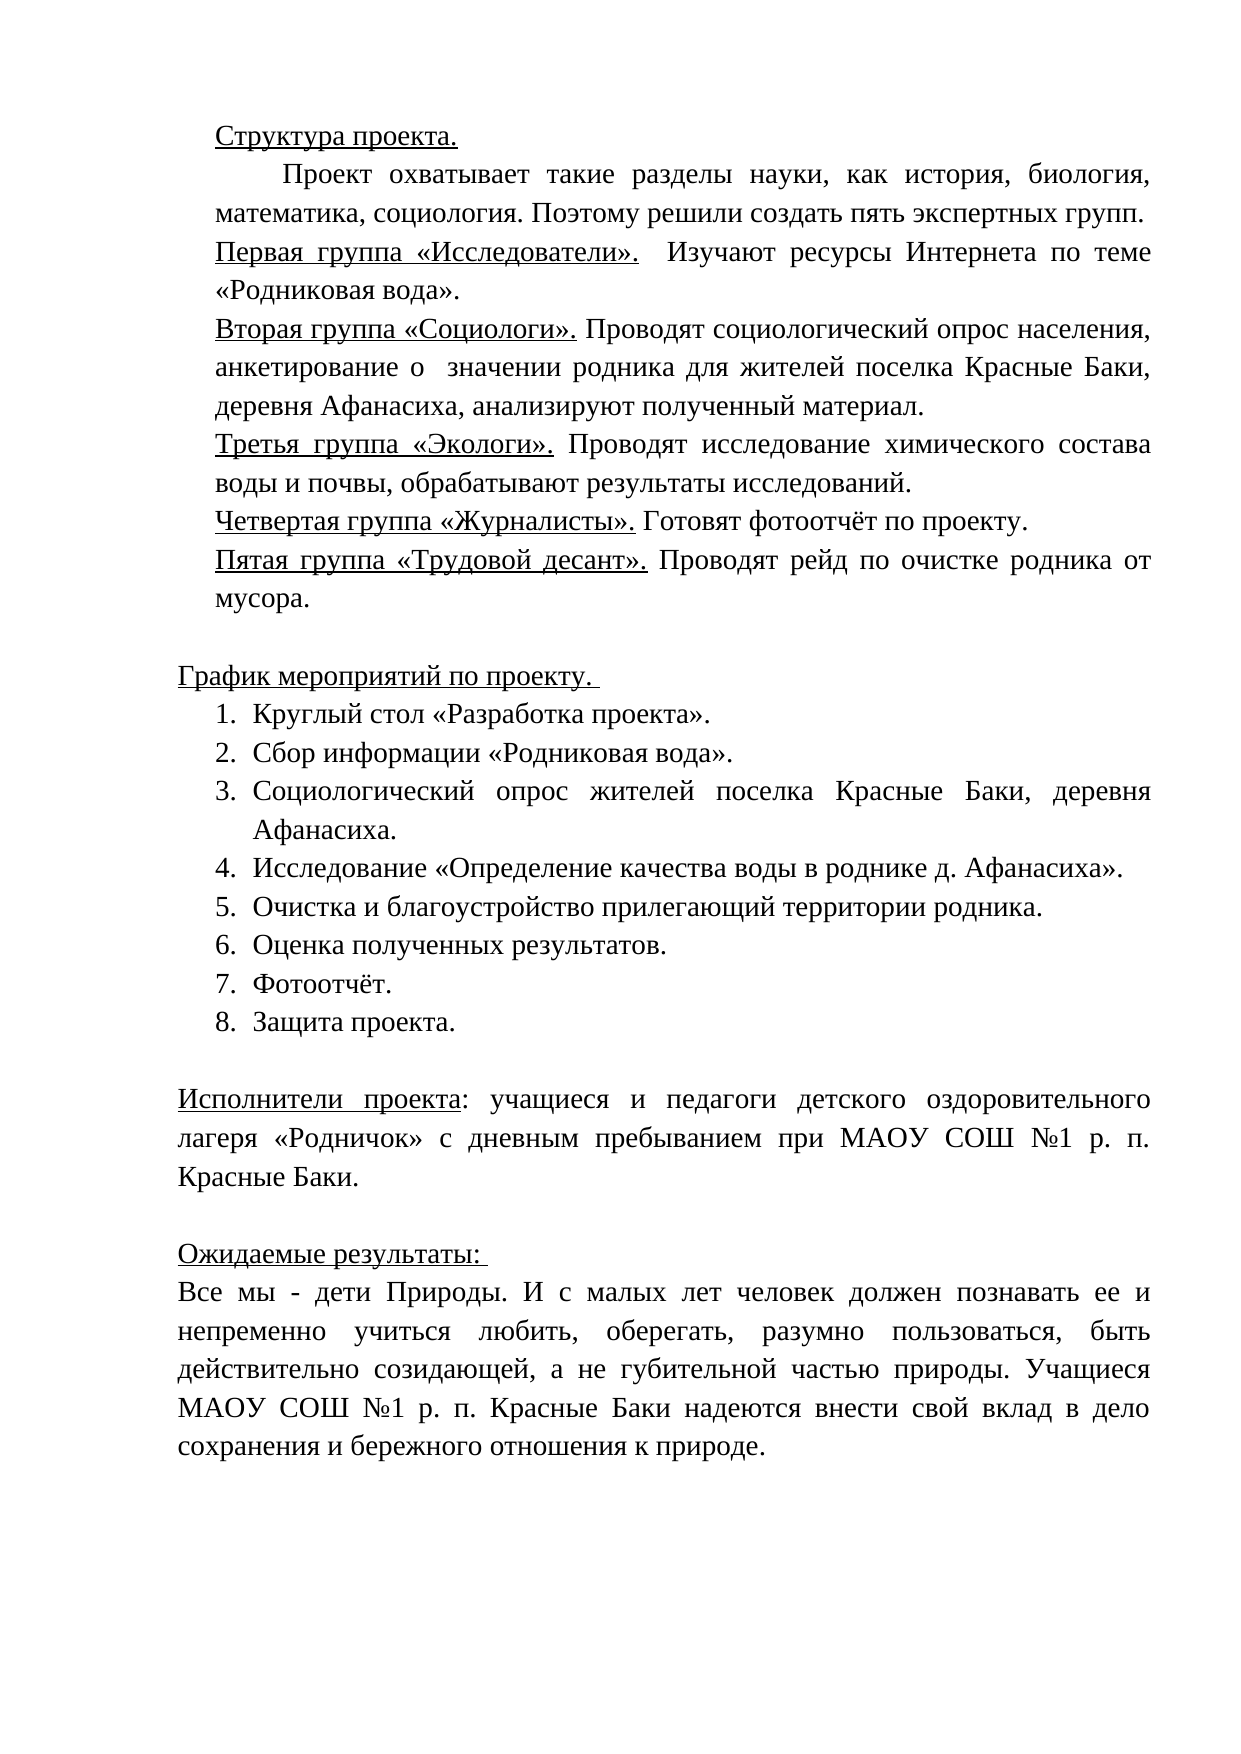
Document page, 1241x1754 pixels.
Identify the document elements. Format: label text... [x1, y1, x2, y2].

list Сбор информации «Родниковая вода». [215, 735, 1152, 768]
list Социологический опрос жителей поселка Красные Баки, деревня Афанасиха. [215, 773, 1152, 845]
list Очистка и благоустройство прилегающий территории родника. [215, 889, 1152, 922]
list Исследование «Определение качества воды в роднике д. Афанасиха». [215, 850, 1152, 884]
text Четвертая группа «Журналисты». Готовят фотоотчёт по проекту. [215, 503, 1152, 537]
text Проект охватывает такие разделы науки, как история, биология, математика, социология. Поэтому решили создать пять экспертных групп. [215, 157, 1152, 229]
text График мероприятий по проекту. [177, 658, 1152, 691]
list Оценка полученных результатов. [215, 927, 1152, 961]
text Исполнители проекта: учащиеся и педагоги детского оздоровительного лагеря «Родничок» с дневным пребыванием при МАОУ СОШ №1 р. п. Красные Баки. [177, 1082, 1152, 1192]
text Первая группа «Исследователи». Изучают ресурсы Интернета по теме «Родниковая вода». [215, 234, 1152, 306]
text Ожидаемые результаты: [177, 1236, 1152, 1269]
text Все мы - дети Природы. И с малых лет человек должен познавать ее и непременно учиться любить, оберегать, разумно пользоваться, быть действительно созидающей, а не губительной частью природы. Учащиеся МАОУ СОШ №1 р. п. Красные Баки надеются внести свой вклад в дело сохранения и бережного отношения к природе. [177, 1274, 1152, 1462]
text Структура проекта. [215, 118, 1152, 152]
text Третья группа «Экологи». Проводят исследование химического состава воды и почвы, обрабатывают результаты исследований. [215, 426, 1152, 498]
text Вторая группа «Социологи». Проводят социологический опрос населения, анкетирование о значении родника для жителей поселка Красные Баки, деревня Афанасиха, анализируют полученный материал. [215, 311, 1152, 421]
list Фотоотчёт. [215, 966, 1152, 999]
list Круглый стол «Разработка проекта». [215, 696, 1152, 730]
text Пятая группа «Трудовой десант». Проводят рейд по очистке родника от мусора. [215, 542, 1152, 614]
list Защита проекта. [215, 1004, 1152, 1038]
